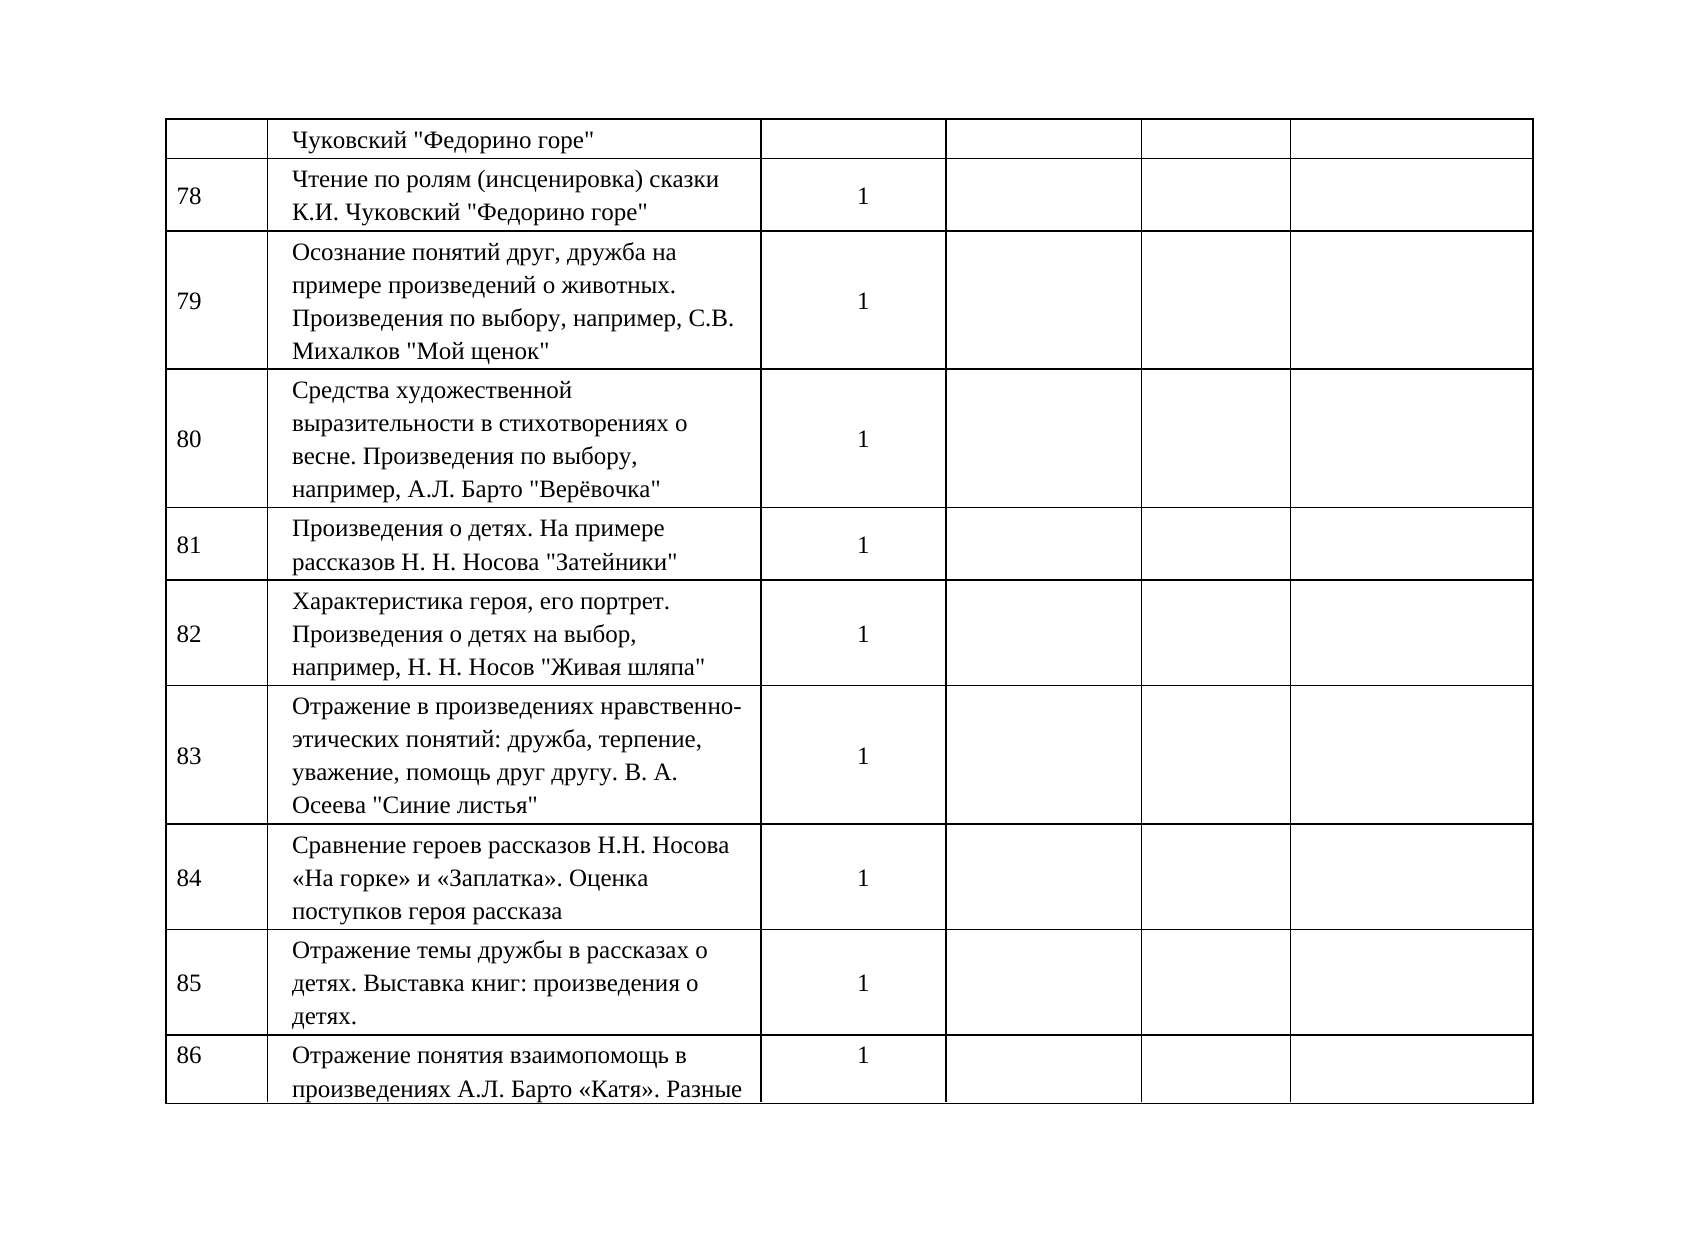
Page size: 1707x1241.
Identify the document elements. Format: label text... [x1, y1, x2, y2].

table_cell Отражение темы дружбы в рассказах о детях. Выставка книг: произведения о детях. [268, 930, 760, 1034]
table_cell [1291, 686, 1532, 823]
table_cell 78 [167, 159, 267, 230]
table_cell [947, 508, 1141, 579]
table_cell [1142, 159, 1290, 230]
table_cell 1 [762, 232, 945, 368]
table_cell Средства художественной выразительности в стихотворениях о весне. Произведения по выбору, например, А.Л. Барто "Верёвочка" [268, 370, 760, 507]
table_cell 83 [167, 686, 267, 823]
table_cell [1142, 508, 1290, 579]
table_cell Чтение по ролям (инсценировка) сказки К.И. Чуковский "Федорино горе" [268, 159, 760, 230]
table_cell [268, 120, 760, 157]
table_cell 1 [762, 930, 945, 1034]
table_cell [1142, 370, 1290, 507]
table_cell 1 [762, 120, 945, 157]
table_cell 1 [762, 370, 945, 507]
table_cell [1142, 120, 1290, 157]
table_cell [1142, 232, 1290, 368]
table_cell Осознание понятий друг, дружба на примере произведений о животных. Произведения по выбору, например, С.В. Михалков "Мой щенок" [268, 232, 760, 368]
table_cell [947, 930, 1141, 1034]
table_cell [268, 1036, 760, 1102]
table_cell [947, 581, 1141, 684]
table_cell [947, 232, 1141, 368]
table_cell 1 [762, 686, 945, 823]
table_cell Отражение в произведениях нравственно-этических понятий: дружба, терпение, уважение, помощь друг другу. В. А. Осеева "Синие листья" [268, 686, 760, 823]
table_cell [947, 686, 1141, 823]
table_cell 86 [167, 1036, 267, 1102]
table_cell 80 [167, 370, 267, 507]
table_cell 85 [167, 930, 267, 1034]
table_cell [947, 120, 1141, 157]
table_cell 84 [167, 825, 267, 928]
table_cell 77 [167, 120, 267, 157]
table_cell [1291, 825, 1532, 928]
table_cell [947, 1036, 1141, 1102]
table_cell 1 [762, 1036, 945, 1102]
table_cell [1142, 1036, 1290, 1102]
table_cell [1142, 825, 1290, 928]
table_cell [1291, 120, 1532, 157]
table_cell [1291, 930, 1532, 1034]
table_cell [1291, 508, 1532, 579]
table_cell 1 [762, 825, 945, 928]
table_cell 1 [762, 581, 945, 684]
table_cell 81 [167, 508, 267, 579]
table_cell [1291, 581, 1532, 684]
table_cell Характеристика героя, его портрет. Произведения о детях на выбор, например, Н. Н. Носов "Живая шляпа" [268, 581, 760, 684]
table_cell [1291, 370, 1532, 507]
table_cell [1291, 159, 1532, 230]
table_cell 1 [762, 508, 945, 579]
table_cell 79 [167, 232, 267, 368]
table_cell Сравнение героев рассказов Н.Н. Носова «На горке» и «Заплатка». Оценка поступков героя рассказа [268, 825, 760, 928]
table_cell 82 [167, 581, 267, 684]
table_cell [1142, 686, 1290, 823]
table_cell [947, 159, 1141, 230]
table_cell [947, 825, 1141, 928]
table_cell [1291, 232, 1532, 368]
table_cell [1142, 930, 1290, 1034]
table_cell Произведения о детях. На примере рассказов Н. Н. Носова "Затейники" [268, 508, 760, 579]
table_cell [1291, 1036, 1532, 1102]
table_cell [947, 370, 1141, 507]
table_cell 1 [762, 159, 945, 230]
table_cell [1142, 581, 1290, 684]
